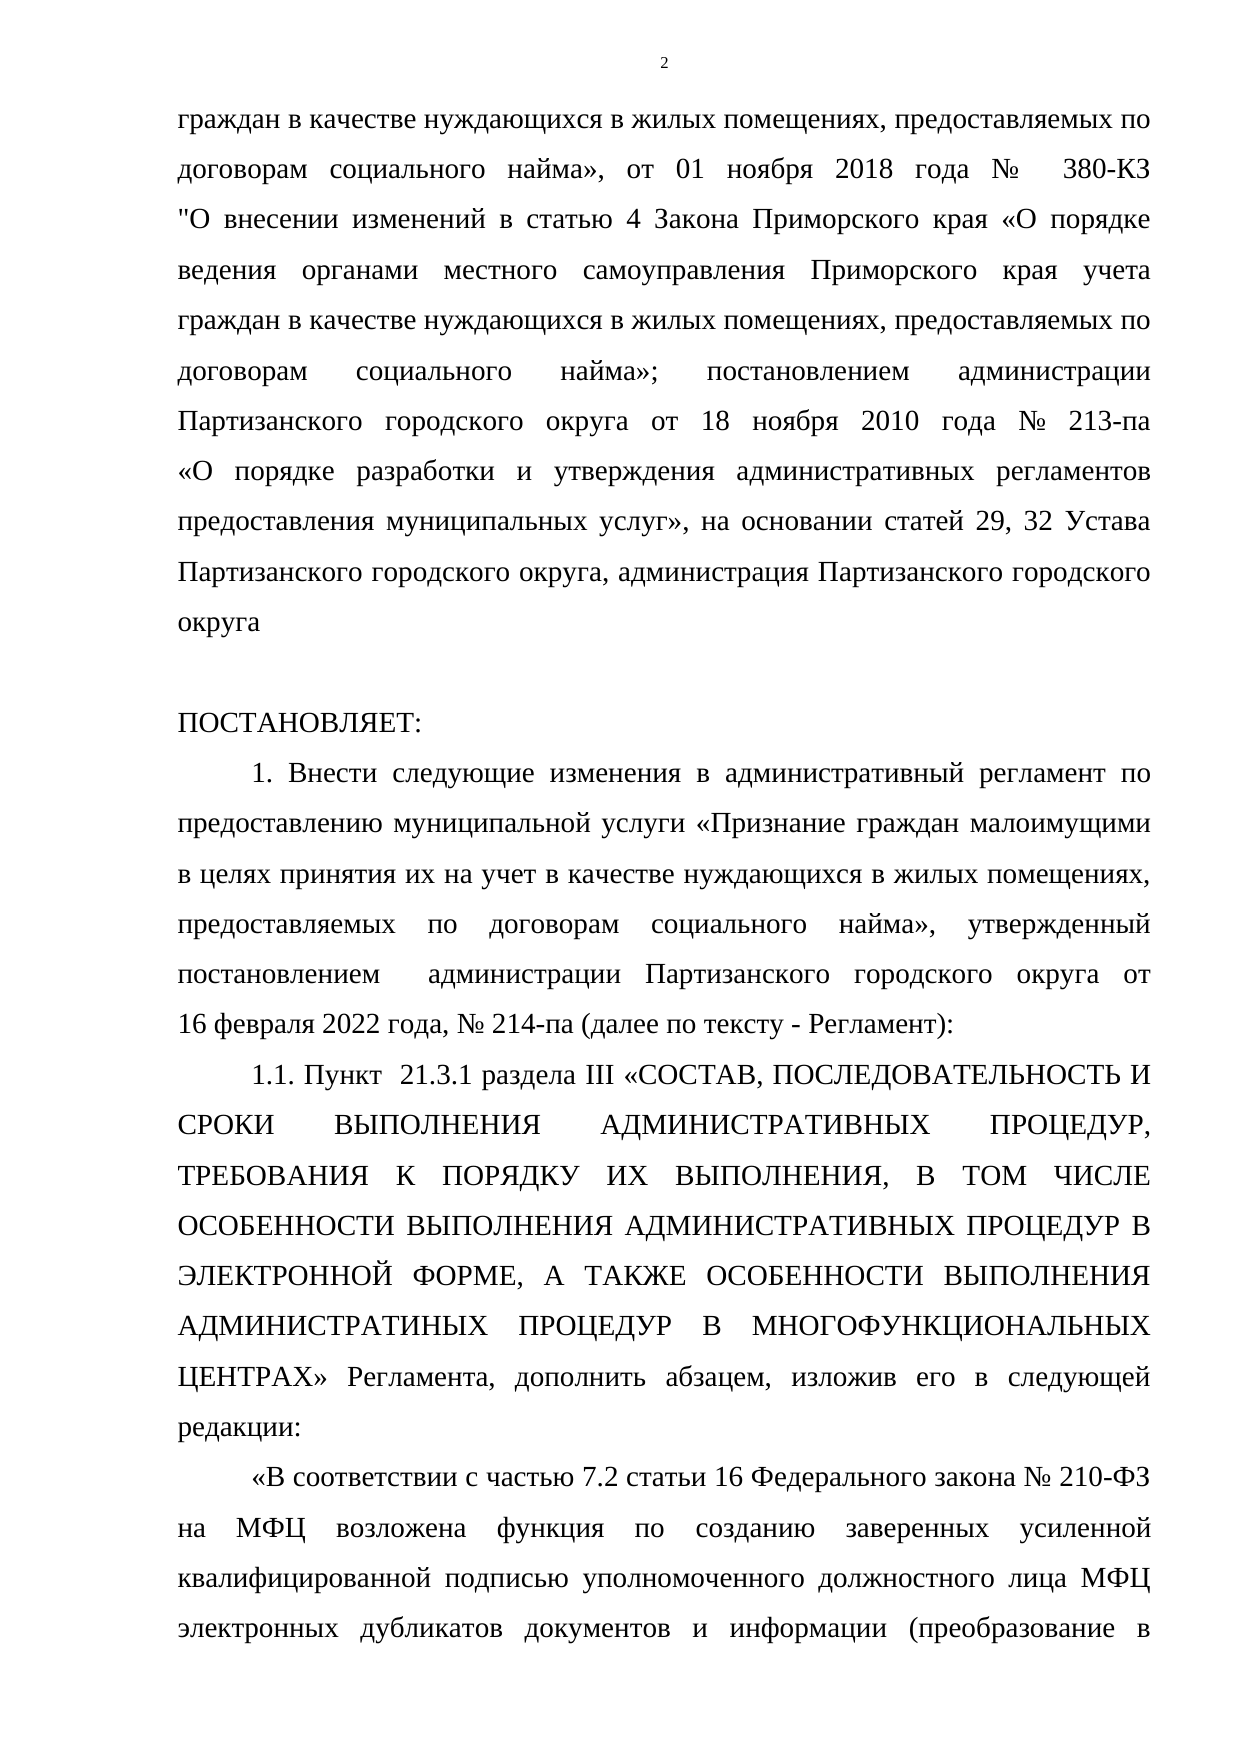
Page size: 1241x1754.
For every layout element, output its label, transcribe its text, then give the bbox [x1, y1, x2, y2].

text 1.1. Пункт 21.3.1 раздела III «СОСТАВ, ПОСЛЕДОВАТЕЛЬНОСТЬ И СРОКИ ВЫПОЛНЕНИЯ АДМИНИСТРАТИВНЫХ ПРОЦЕДУР, ТРЕБОВАНИЯ К ПОРЯДКУ ИХ ВЫПОЛНЕНИЯ, В ТОМ ЧИСЛЕ ОСОБЕННОСТИ ВЫПОЛНЕНИЯ АДМИНИСТРАТИВНЫХ ПРОЦЕДУР В ЭЛЕКТРОННОЙ ФОРМЕ, А ТАКЖЕ ОСОБЕННОСТИ ВЫПОЛНЕНИЯ АДМИНИСТРАТИНЫХ ПРОЦЕДУР В МНОГОФУНКЦИОНАЛЬНЫХ ЦЕНТРАХ» Регламента, дополнить абзацем, изложив его в следующей редакции: [177, 1057, 1152, 1443]
text 1. Внести следующие изменения в административный регламент по предоставлению муниципальной услуги «Признание граждан малоимущими в целях принятия их на учет в качестве нуждающихся в жилых помещениях, предоставляемых по договорам социального найма», утвержденный постановлением администрации Партизанского городского округа от 16 февраля 2022 года, № 214-па (далее по тексту - Регламент): [177, 755, 1152, 1040]
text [177, 101, 1152, 638]
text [177, 1459, 1152, 1644]
text Постановляет: [177, 705, 1152, 738]
